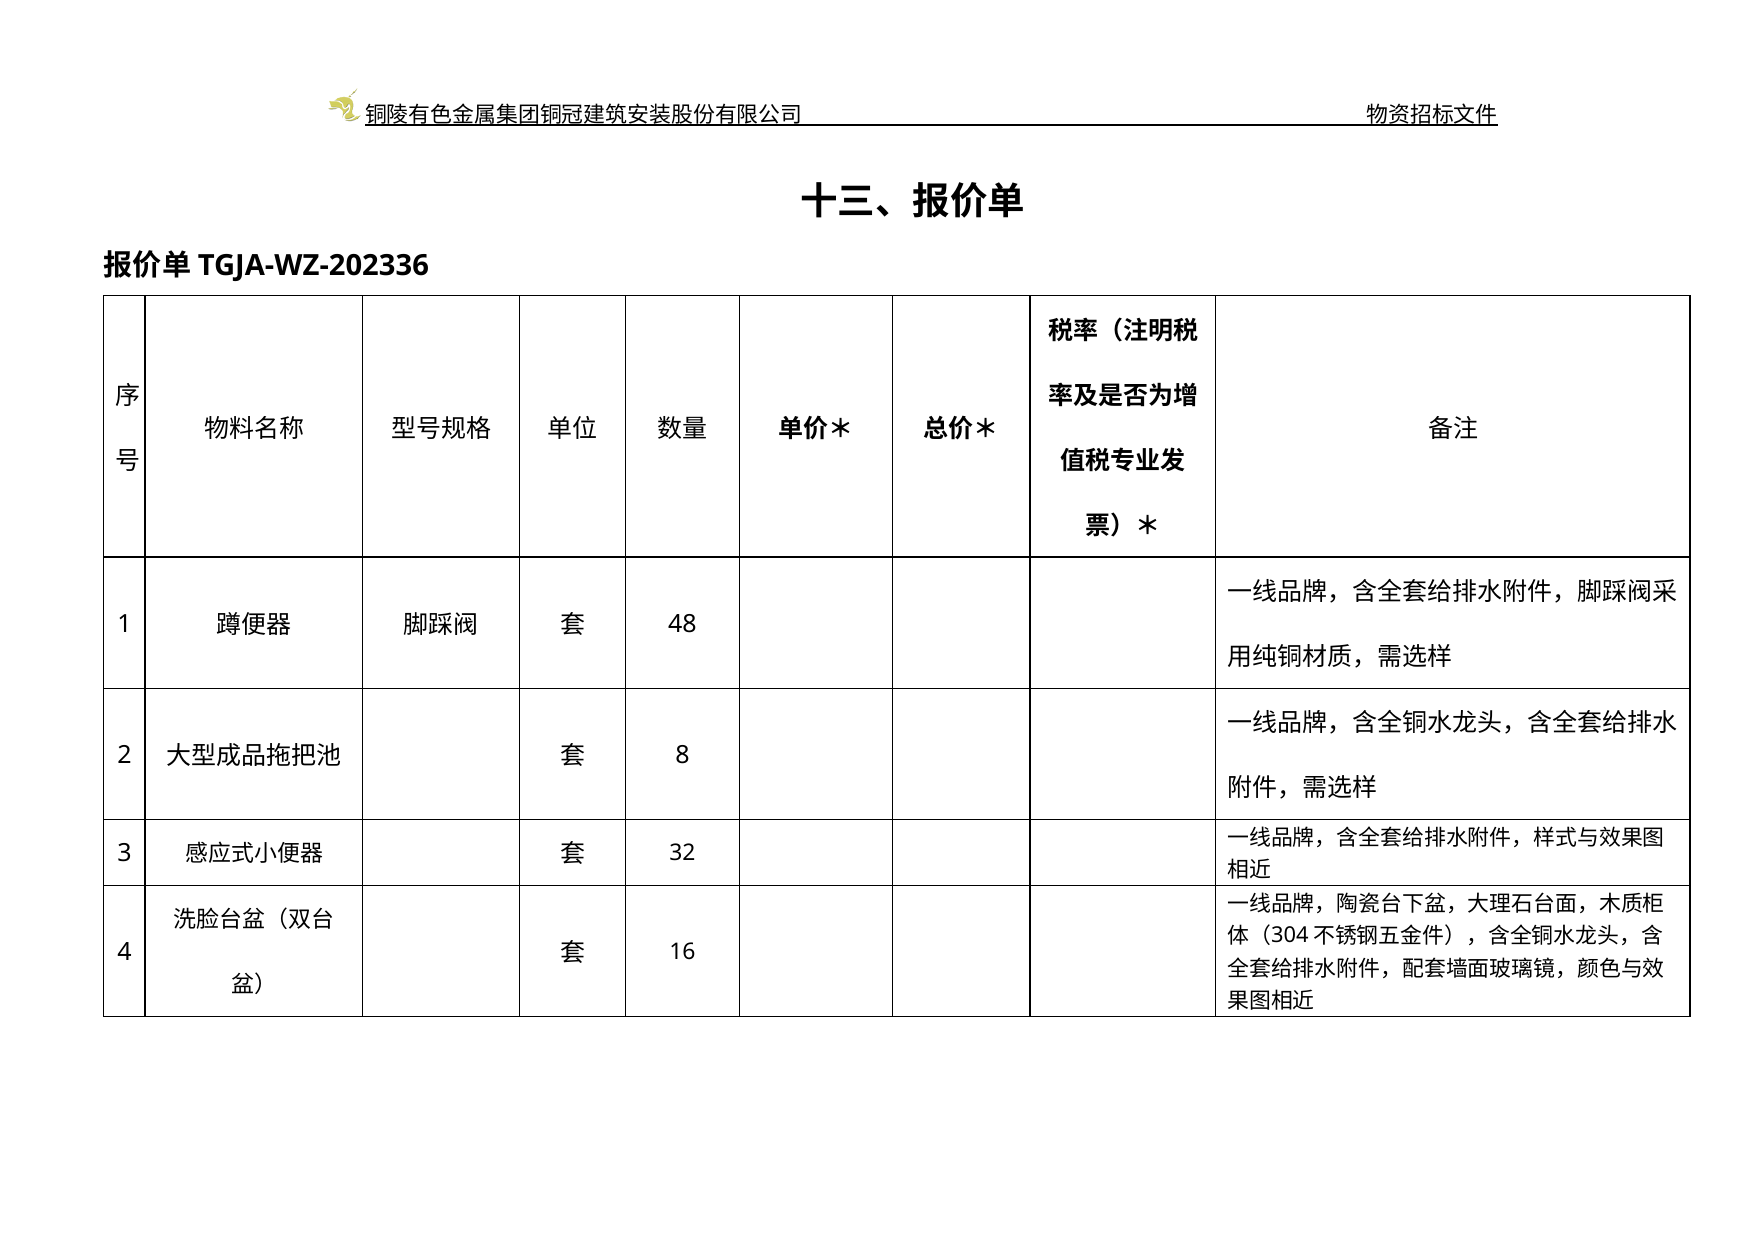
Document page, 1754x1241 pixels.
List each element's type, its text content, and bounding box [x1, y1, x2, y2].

table_cell [1031, 886, 1215, 1016]
table_cell 16 [626, 886, 739, 1016]
table_cell 一线品牌，含全套给排水附件，样式与效果图相近 [1216, 820, 1689, 884]
table_header 序号 [104, 296, 144, 556]
table_header 总价＊ [893, 296, 1029, 556]
table_header 单价＊ [740, 296, 892, 556]
text 十三、报价单 [103, 165, 1721, 230]
table_cell 感应式小便器 [146, 820, 362, 884]
table_header 物料名称 [146, 296, 362, 556]
table_cell [893, 886, 1029, 1016]
table_header 单位 [520, 296, 625, 556]
table_cell [1031, 689, 1215, 818]
table_cell 套 [520, 558, 625, 687]
table_cell [363, 689, 519, 818]
table_cell 32 [626, 820, 739, 884]
table_cell [363, 820, 519, 884]
table_cell 蹲便器 [146, 558, 362, 687]
table_header 型号规格 [363, 296, 519, 556]
table_cell 3 [104, 820, 144, 884]
table_cell 套 [520, 689, 625, 818]
table_cell 48 [626, 558, 739, 687]
table_cell 洗脸台盆（双台盆） [146, 886, 362, 1016]
table_cell [893, 558, 1029, 687]
table_cell 4 [104, 886, 144, 1016]
table_cell [363, 886, 519, 1016]
table_cell [740, 820, 892, 884]
table_cell 1 [104, 558, 144, 687]
table_cell 脚踩阀 [363, 558, 519, 687]
picture [327, 88, 365, 123]
table_cell [893, 689, 1029, 818]
table_cell [1031, 558, 1215, 687]
table_header 数量 [626, 296, 739, 556]
table_cell [740, 689, 892, 818]
table_cell 一线品牌，含全套给排水附件，脚踩阀采用纯铜材质，需选样 [1216, 558, 1689, 687]
table_header 税率（注明税率及是否为增值税专业发票）＊ [1031, 296, 1215, 556]
table_cell [1031, 820, 1215, 884]
table_cell 一线品牌，陶瓷台下盆，大理石台面，木质柜体（304不锈钢五金件），含全铜水龙头，含全套给排水附件，配套墙面玻璃镜，颜色与效果图相近 [1216, 886, 1689, 1016]
table_cell 8 [626, 689, 739, 818]
table_cell [893, 820, 1029, 884]
table_cell 2 [104, 689, 144, 818]
table_cell 大型成品拖把池 [146, 689, 362, 818]
table_cell 套 [520, 886, 625, 1016]
table_cell [740, 558, 892, 687]
table_cell 一线品牌，含全铜水龙头，含全套给排水附件，需选样 [1216, 689, 1689, 818]
table_cell [740, 886, 892, 1016]
table_header 备注 [1216, 296, 1689, 556]
table_cell 套 [520, 820, 625, 884]
text 报价单 TGJA-WZ-202336 [103, 230, 1721, 295]
